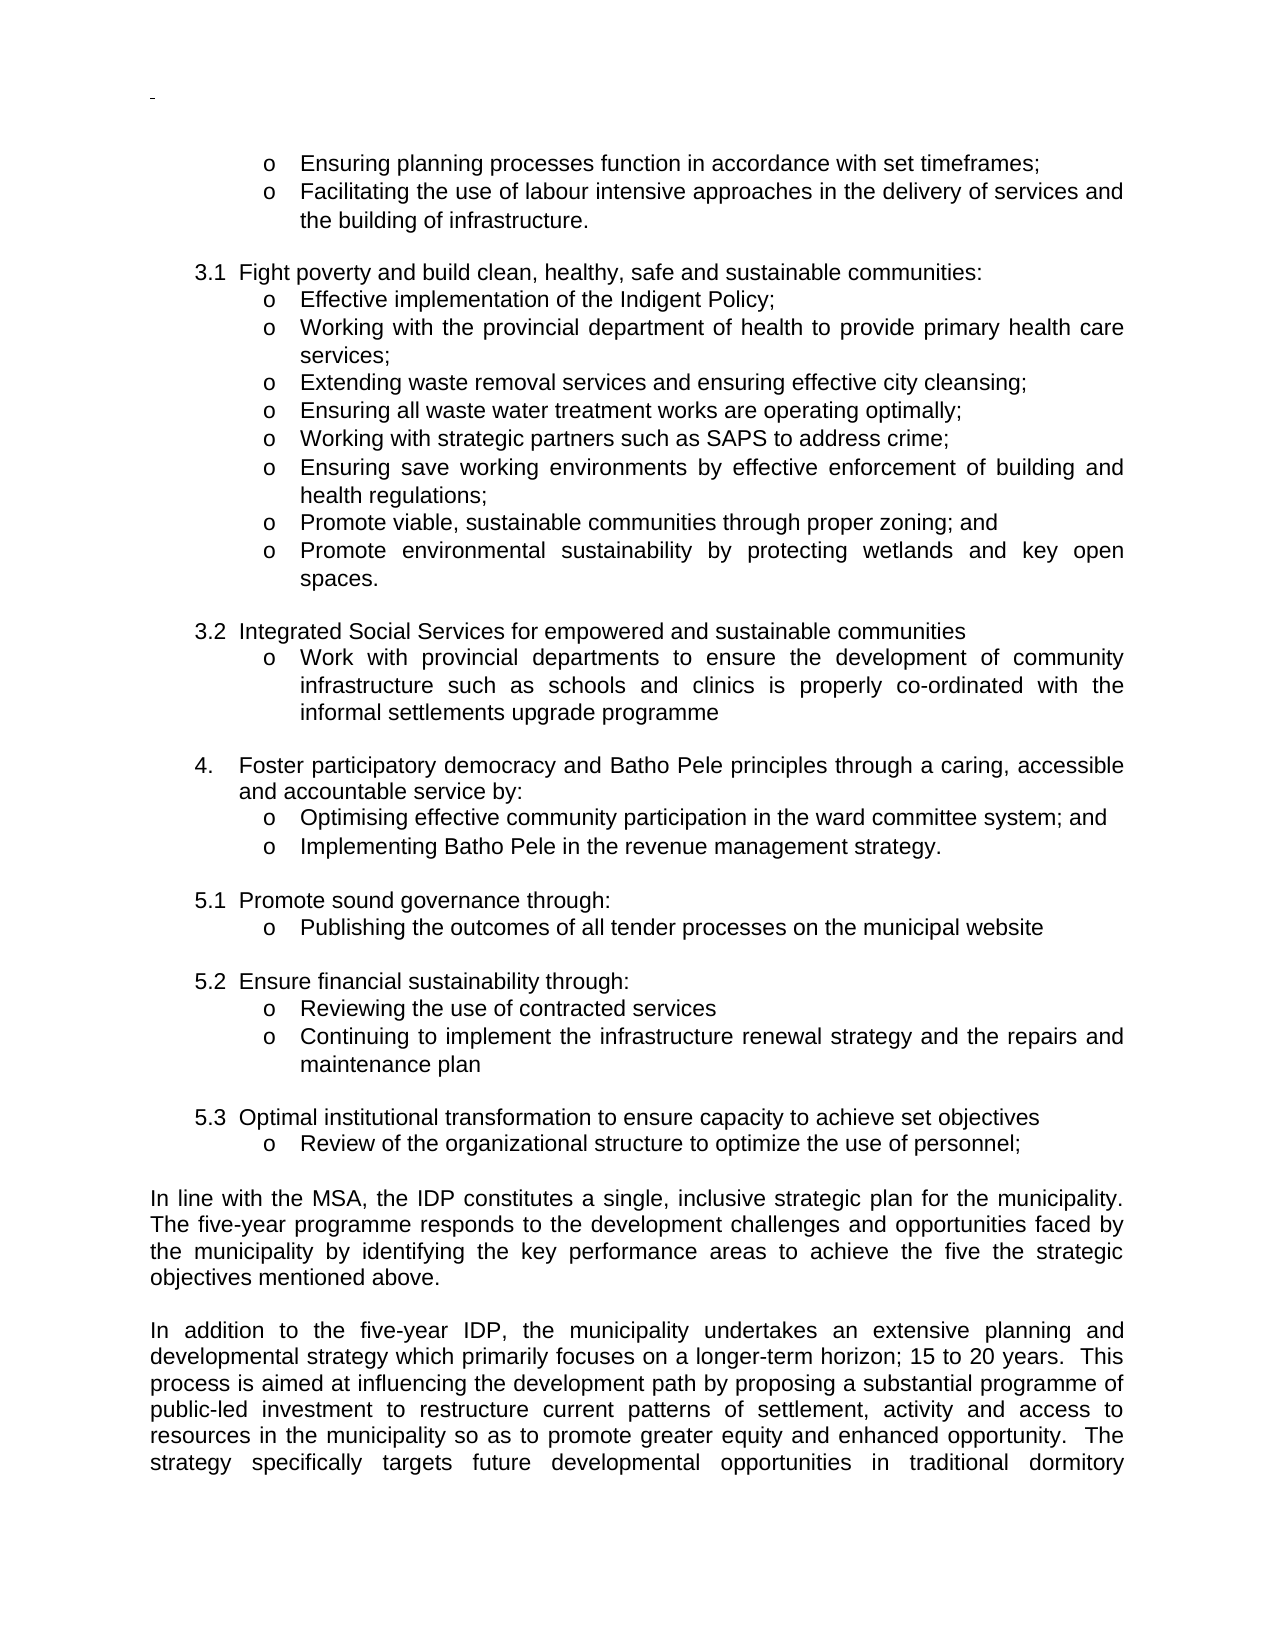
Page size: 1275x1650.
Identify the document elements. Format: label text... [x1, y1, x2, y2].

list Continuing to implement the infrastructure renewal strategy and the repairs and maintenance plan [262, 1023, 1125, 1078]
text 3.2 Integrated Social Services for empowered and sustainable communities [194, 618, 1125, 644]
text 5.1 Promote sound governance through: [194, 887, 1125, 914]
list Extending waste removal services and ensuring effective city cleansing; [262, 369, 1125, 397]
list Facilitating the use of labour intensive approaches in the delivery of services and the building of infrastructure. [262, 178, 1125, 233]
list Optimising effective community participation in the ward committee system; and [262, 804, 1125, 833]
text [150, 1317, 1125, 1475]
list Promote viable, sustainable communities through proper zoning; and [262, 508, 1125, 537]
list Work with provincial departments to ensure the development of community infrastructure such as schools and clinics is properly co-ordinated with the informal settlements upgrade programme [262, 644, 1125, 725]
text 3.1 Fight poverty and build clean, healthy, safe and sustainable communities: [194, 259, 1125, 286]
list Working with strategic partners such as SAPS to address crime; [262, 425, 1125, 454]
text 4. Foster participatory democracy and Batho Pele principles through a caring, accessible and accountable service by: [194, 752, 1125, 804]
list Promote environmental sustainability by protecting wetlands and key open spaces. [262, 537, 1125, 591]
text In line with the MSA, the IDP constitutes a single, inclusive strategic plan for the municipality. The five-year programme responds to the development challenges and opportunities faced by the municipality by identifying the key performance areas to achieve the five the strategic objectives mentioned above. [150, 1185, 1125, 1291]
text 5.2 Ensure financial sustainability through: [194, 968, 1125, 995]
list Implementing Batho Pele in the revenue management strategy. [262, 833, 1125, 861]
list Ensuring all waste water treatment works are operating optimally; [262, 397, 1125, 425]
list Publishing the outcomes of all tender processes on the municipal website [262, 914, 1125, 942]
list Ensuring planning processes function in accordance with set timeframes; [262, 150, 1125, 178]
list Effective implementation of the Indigent Policy; [262, 286, 1125, 314]
list Ensuring save working environments by effective enforcement of building and health regulations; [262, 454, 1125, 508]
list Working with the provincial department of health to provide primary health care services; [262, 314, 1125, 369]
list Reviewing the use of contracted services [262, 995, 1125, 1023]
text 5.3 Optimal institutional transformation to ensure capacity to achieve set objectives [194, 1104, 1125, 1130]
list Review of the organizational structure to optimize the use of personnel; [262, 1130, 1125, 1159]
